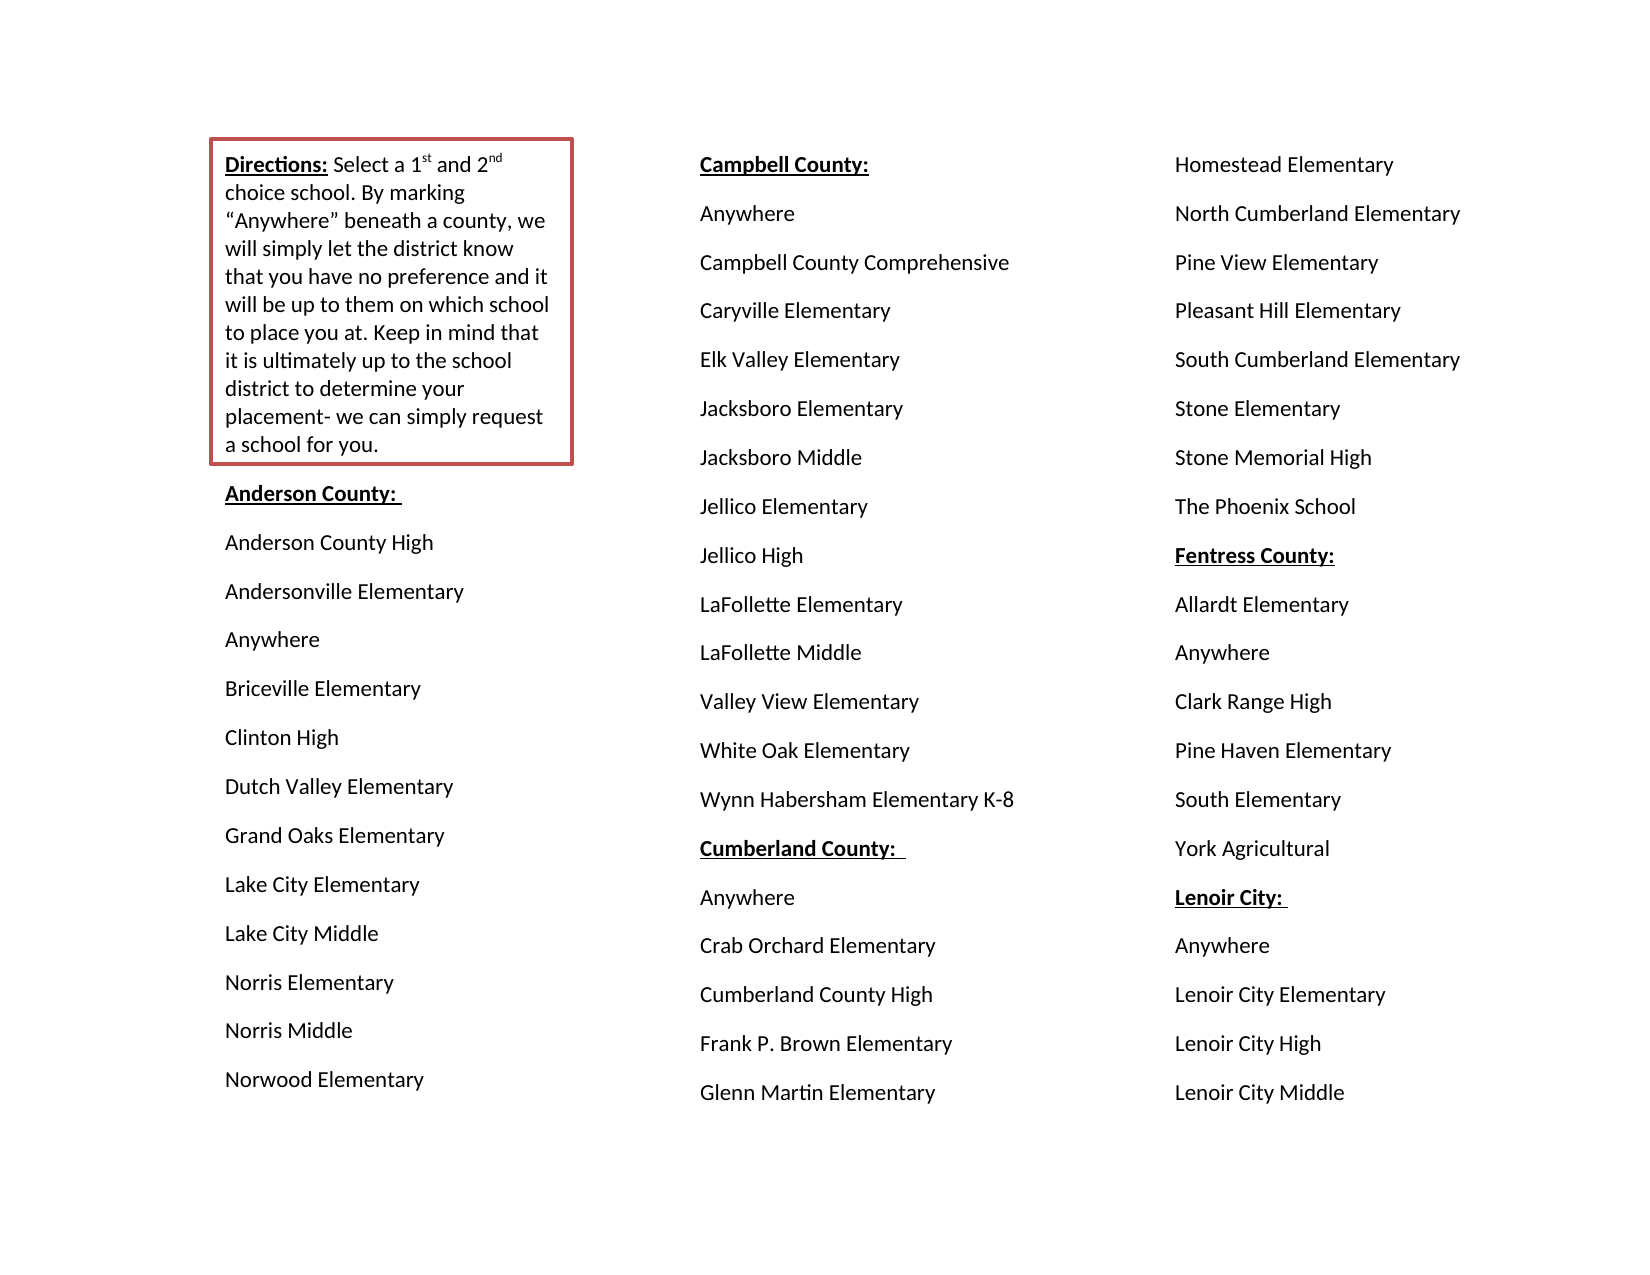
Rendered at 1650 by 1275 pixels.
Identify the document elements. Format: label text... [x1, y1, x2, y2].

text LaFollette Middle [700, 638, 1025, 667]
text Elk Valley Elementary [700, 345, 1025, 373]
text Directions: Select a 1st and 2nd choice school. By marking “Anywhere” beneath a county, we will simply let the district know that you have no preference and it will be up to them on which school to place you at. Keep in mind that it is ultimately up to the school district to determine your placement- we can simply request a school for you. [225, 150, 550, 458]
text Campbell County Comprehensive [700, 248, 1025, 276]
text Pine Haven Elementary [1175, 736, 1500, 764]
text Pine View Elementary [1175, 248, 1500, 276]
text Jellico Elementary [700, 492, 1025, 520]
text Glenn Martin Elementary [700, 1078, 1025, 1106]
text Caryville Elementary [700, 297, 1025, 324]
text Cumberland County High [700, 981, 1025, 1008]
text Crab Orchard Elementary [700, 932, 1025, 960]
text Grand Oaks Elementary [225, 821, 550, 849]
text Frank P. Brown Elementary [700, 1029, 1025, 1057]
text Jacksboro Elementary [700, 394, 1025, 422]
text Lenoir City High [1175, 1029, 1500, 1057]
text South Elementary [1175, 785, 1500, 813]
text Lenoir City Middle [1175, 1078, 1500, 1106]
text Briceville Elementary [225, 674, 550, 702]
text North Cumberland Elementary [1175, 199, 1500, 227]
text Anywhere [700, 199, 1025, 227]
text Cumberland County: [700, 834, 1025, 862]
text Andersonville Elementary [225, 577, 550, 605]
text Anywhere [1175, 932, 1500, 960]
text Fentress County: [1175, 541, 1500, 569]
text Stone Memorial High [1175, 443, 1500, 471]
text Campbell County: [700, 150, 1025, 178]
text Norris Middle [225, 1016, 550, 1044]
text White Oak Elementary [700, 736, 1025, 764]
text Anywhere [225, 626, 550, 654]
text Valley View Elementary [700, 687, 1025, 715]
text Lenoir City: [1175, 883, 1500, 911]
text Clinton High [225, 723, 550, 751]
text Homestead Elementary [1175, 150, 1500, 178]
text Pleasant Hill Elementary [1175, 297, 1500, 324]
text LaFollette Elementary [700, 590, 1025, 618]
text South Cumberland Elementary [1175, 345, 1500, 373]
text Anywhere [1175, 638, 1500, 667]
text Dutch Valley Elementary [225, 772, 550, 800]
text Lake City Middle [225, 919, 550, 947]
text Anderson County: [225, 479, 550, 507]
text Anywhere [700, 883, 1025, 911]
text Lake City Elementary [225, 870, 550, 898]
text Norris Elementary [225, 968, 550, 996]
text Allardt Elementary [1175, 590, 1500, 618]
text Anderson County High [225, 528, 550, 556]
text Wynn Habersham Elementary K-8 [700, 785, 1025, 813]
text Stone Elementary [1175, 394, 1500, 422]
text Jacksboro Middle [700, 443, 1025, 471]
text Jellico High [700, 541, 1025, 569]
text Norwood Elementary [225, 1065, 550, 1093]
text York Agricultural [1175, 834, 1500, 862]
text The Phoenix School [1175, 492, 1500, 520]
text Clark Range High [1175, 687, 1500, 715]
text Lenoir City Elementary [1175, 981, 1500, 1008]
